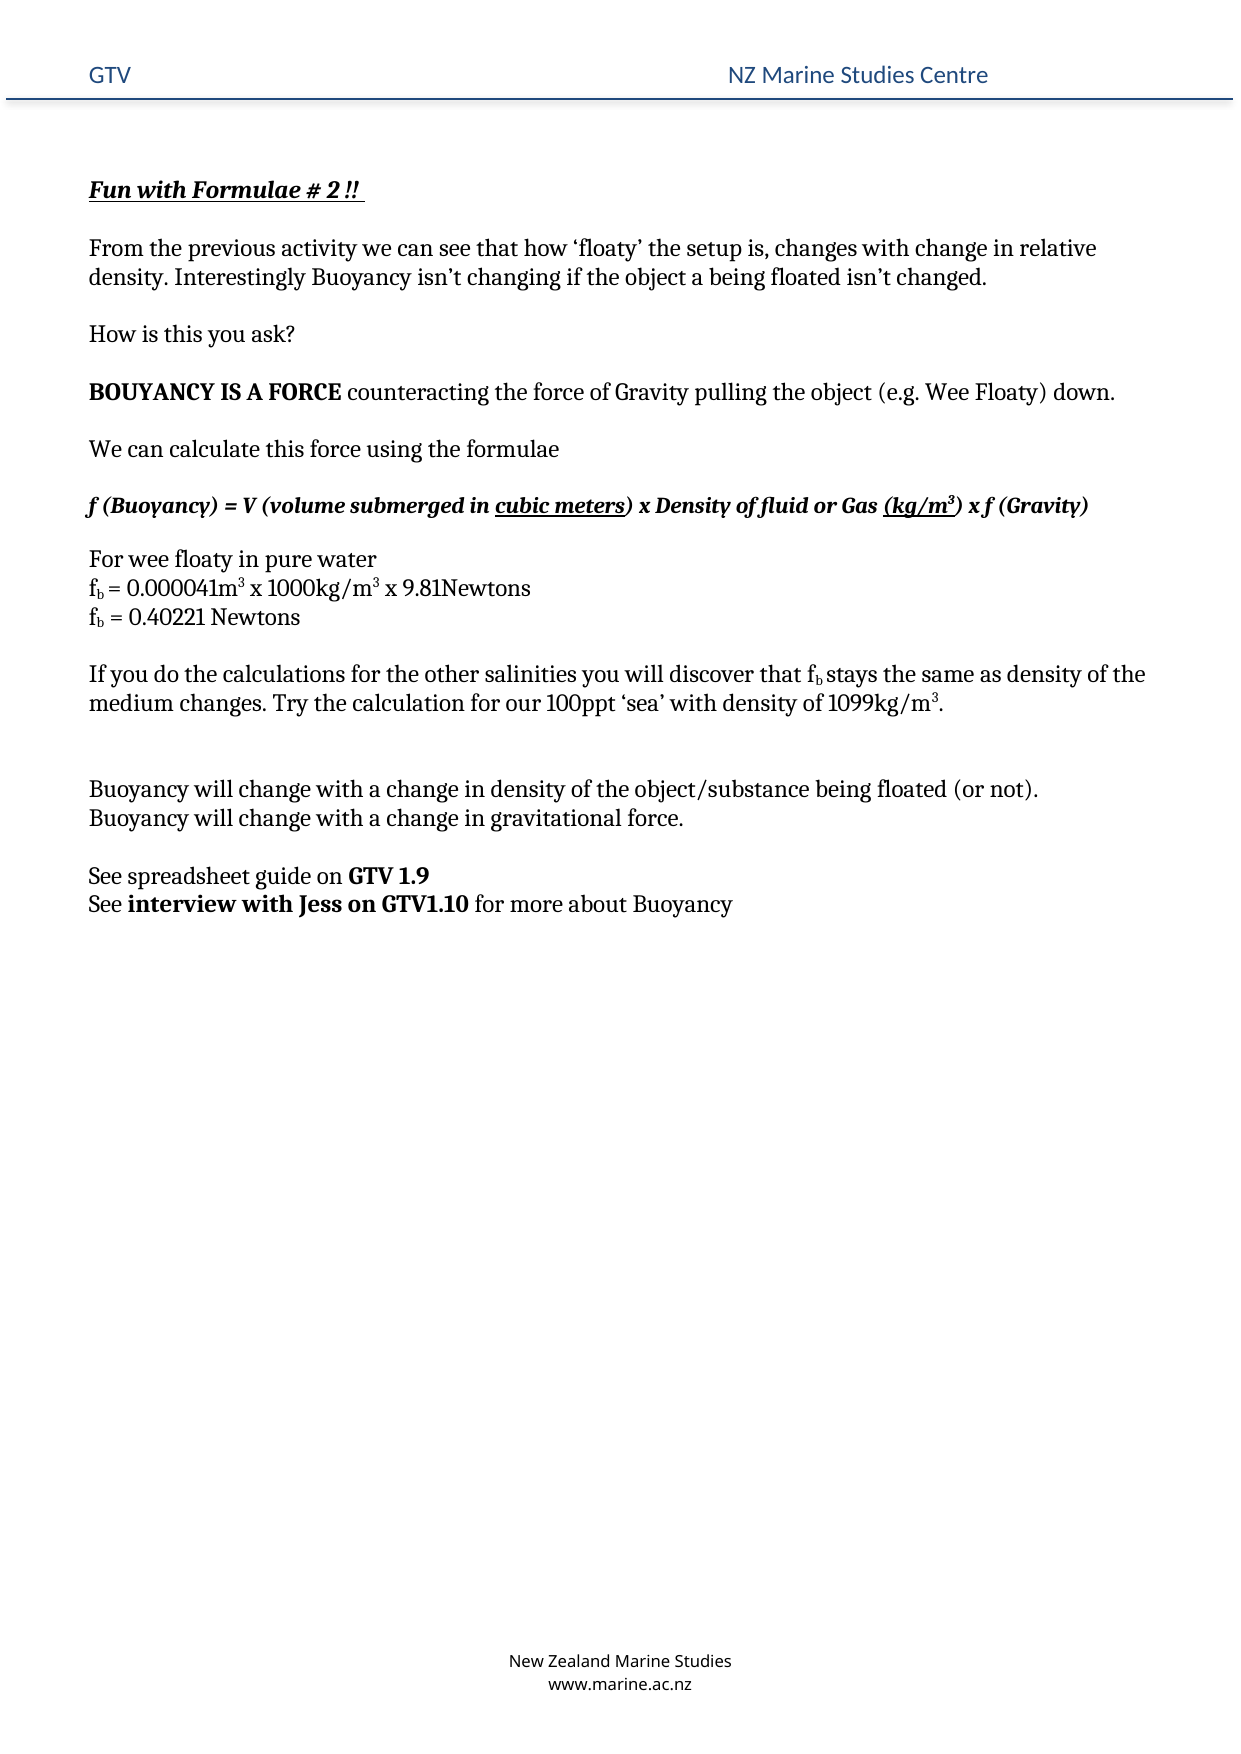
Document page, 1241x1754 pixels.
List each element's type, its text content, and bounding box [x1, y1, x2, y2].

text See interview with Jess on GTV1.10 for more about Buoyancy [89, 890, 1152, 919]
text Buoyancy will change with a change in density of the object/substance being floated (or not). [89, 775, 1152, 804]
text How is this you ask? [89, 320, 1152, 349]
text fb = 0.000041m3 x 1000kg/m3 x 9.81Newtons [89, 574, 1152, 603]
text See spreadsheet guide on GTV 1.9 [89, 862, 1152, 890]
text f (Buoyancy) = V (volume submerged in cubic meters) x Density of fluid or Gas (kg/m3) x f (Gravity) [89, 493, 1152, 519]
text Fun with Formulae # 2 !! [89, 176, 1152, 205]
text fb = 0.40221 Newtons [89, 603, 1152, 632]
text If you do the calculations for the other salinities you will discover that fb stays the same as density of the medium changes. Try the calculation for our 100ppt ‘sea’ with density of 1099kg/m3. [89, 660, 1152, 718]
text Buoyancy will change with a change in gravitational force. [89, 804, 1152, 833]
text For wee floaty in pure water [89, 545, 1152, 574]
text BOUYANCY IS A FORCE counteracting the force of Gravity pulling the object (e.g. Wee Floaty) down. [89, 378, 1152, 406]
text From the previous activity we can see that how ‘floaty’ the setup is, changes with change in relative density. Interestingly Buoyancy isn’t changing if the object a being floated isn’t changed. [89, 234, 1152, 291]
text We can calculate this force using the formulae [89, 435, 1152, 464]
